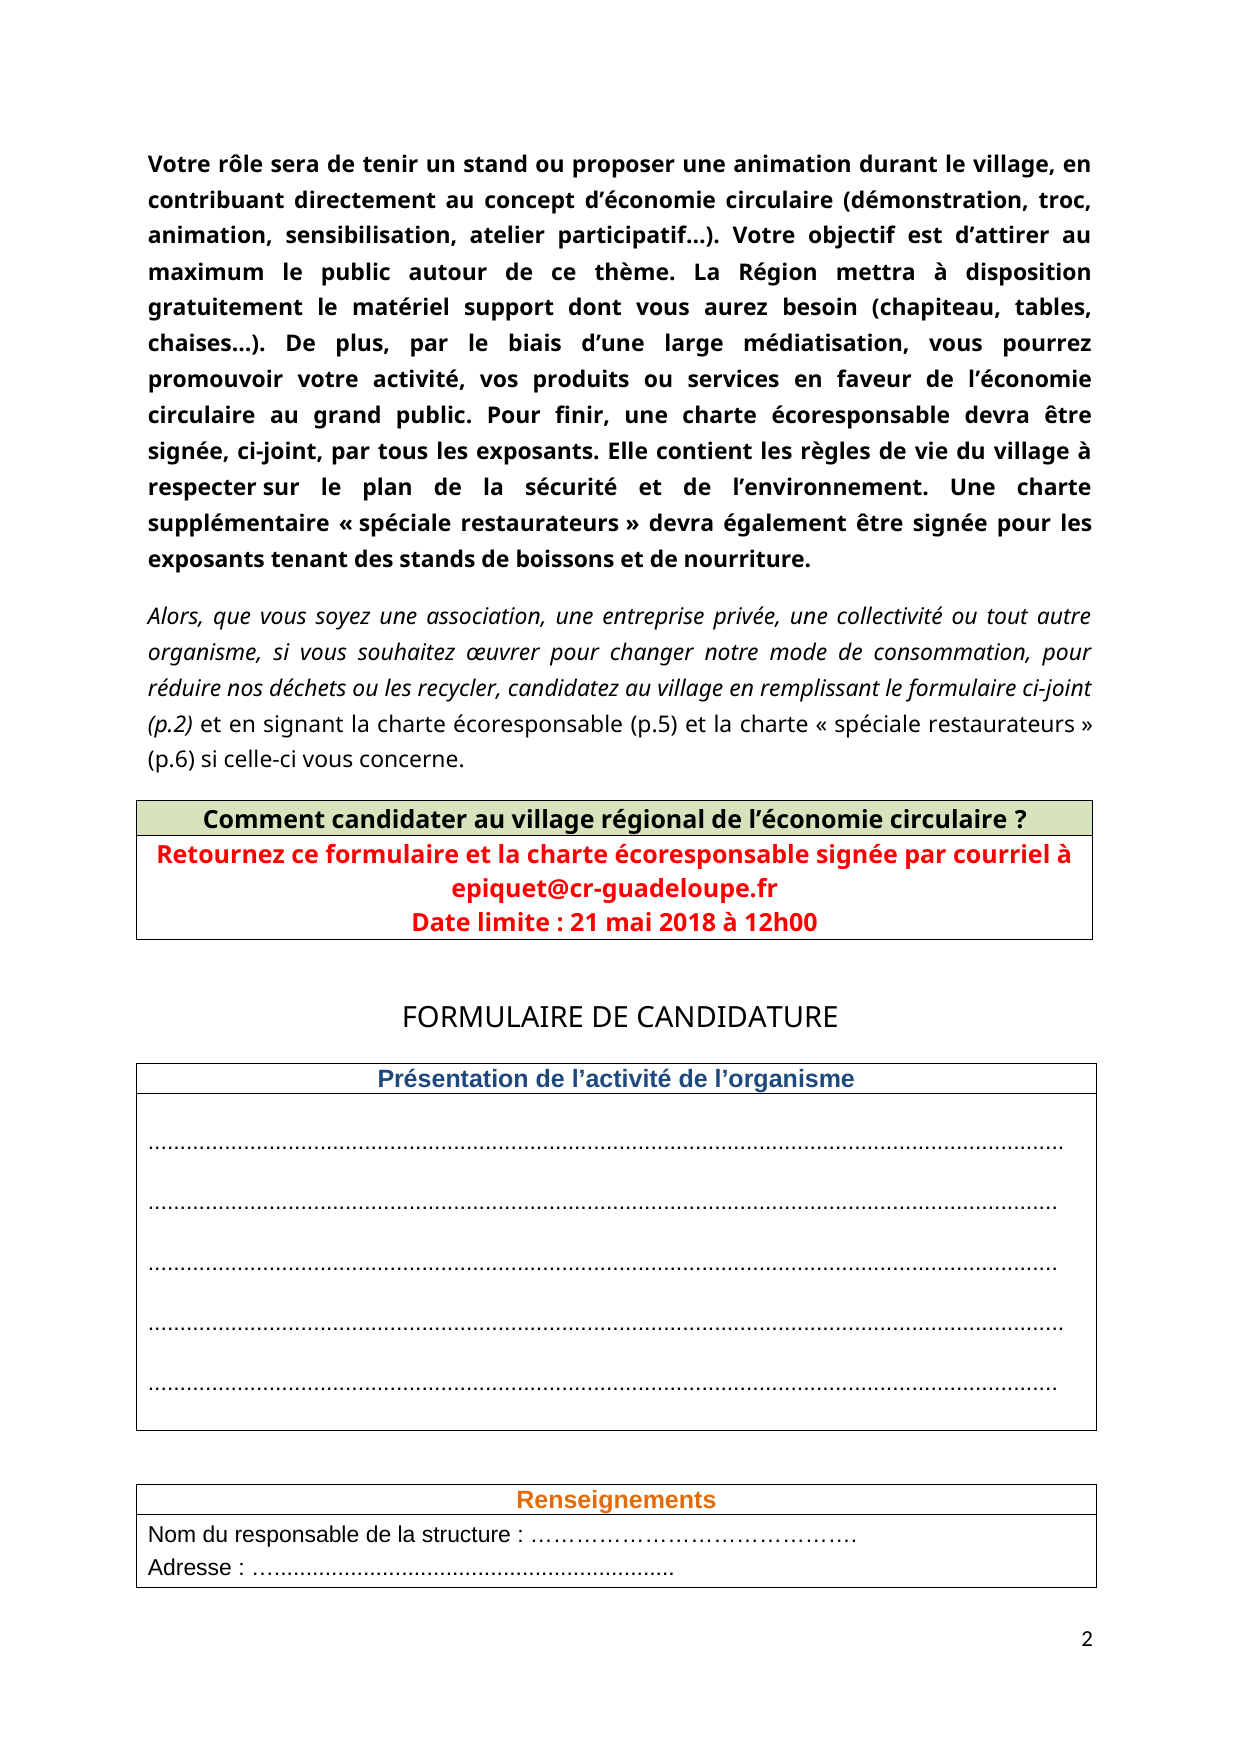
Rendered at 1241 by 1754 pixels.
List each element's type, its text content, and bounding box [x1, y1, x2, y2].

table_header Présentation de l’activité de l’organisme [137, 1064, 1096, 1093]
text Votre rôle sera de tenir un stand ou proposer une animation durant le village, en contribuant directement au concept d’économie circulaire (démonstration, troc, animation, sensibilisation, atelier participatif…). Votre objectif est d’attirer au maximum le public autour de ce thème. La Région mettra à disposition gratuitement le matériel support dont vous aurez besoin (chapiteau, tables, chaises…). De plus, par le biais d’une large médiatisation, vous pourrez promouvoir votre activité, vos produits ou services en faveur de l’économie circulaire au grand public. Pour finir, une charte écoresponsable devra être signée, ci-joint, par tous les exposants. Elle contient les règles de vie du village à respecter sur le plan de la sécurité et de l’environnement. Une charte supplémentaire « spéciale restaurateurs » devra également être signée pour les exposants tenant des stands de boissons et de nourriture. [148, 148, 1093, 574]
text Alors, que vous soyez une association, une entreprise privée, une collectivité ou tout autre organisme, si vous souhaitez œuvrer pour changer notre mode de consommation, pour réduire nos déchets ou les recycler, candidatez au village en remplissant le formulaire ci-joint (p.2) et en signant la charte écoresponsable (p.5) et la charte « spéciale restaurateurs » (p.6) si celle-ci vous concerne. [148, 600, 1093, 775]
table_cell ................................................................................................................................................ ............................................................................................................................................... ............................................................................................................................................... ................................................................................................................................................ ............................................................................................................................................... [137, 1094, 1096, 1430]
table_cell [137, 1515, 1096, 1587]
table_header Comment candidater au village régional de l’économie circulaire ? [137, 801, 1092, 835]
table_cell Retournez ce formulaire et la charte écoresponsable signée par courriel à epiquet@cr-guadeloupe.fr Date limite : 21 mai 2018 à 12h00 [137, 836, 1092, 938]
table_header Renseignements [137, 1485, 1096, 1514]
text FORMULAIRE DE CANDIDATURE [148, 996, 1093, 1036]
